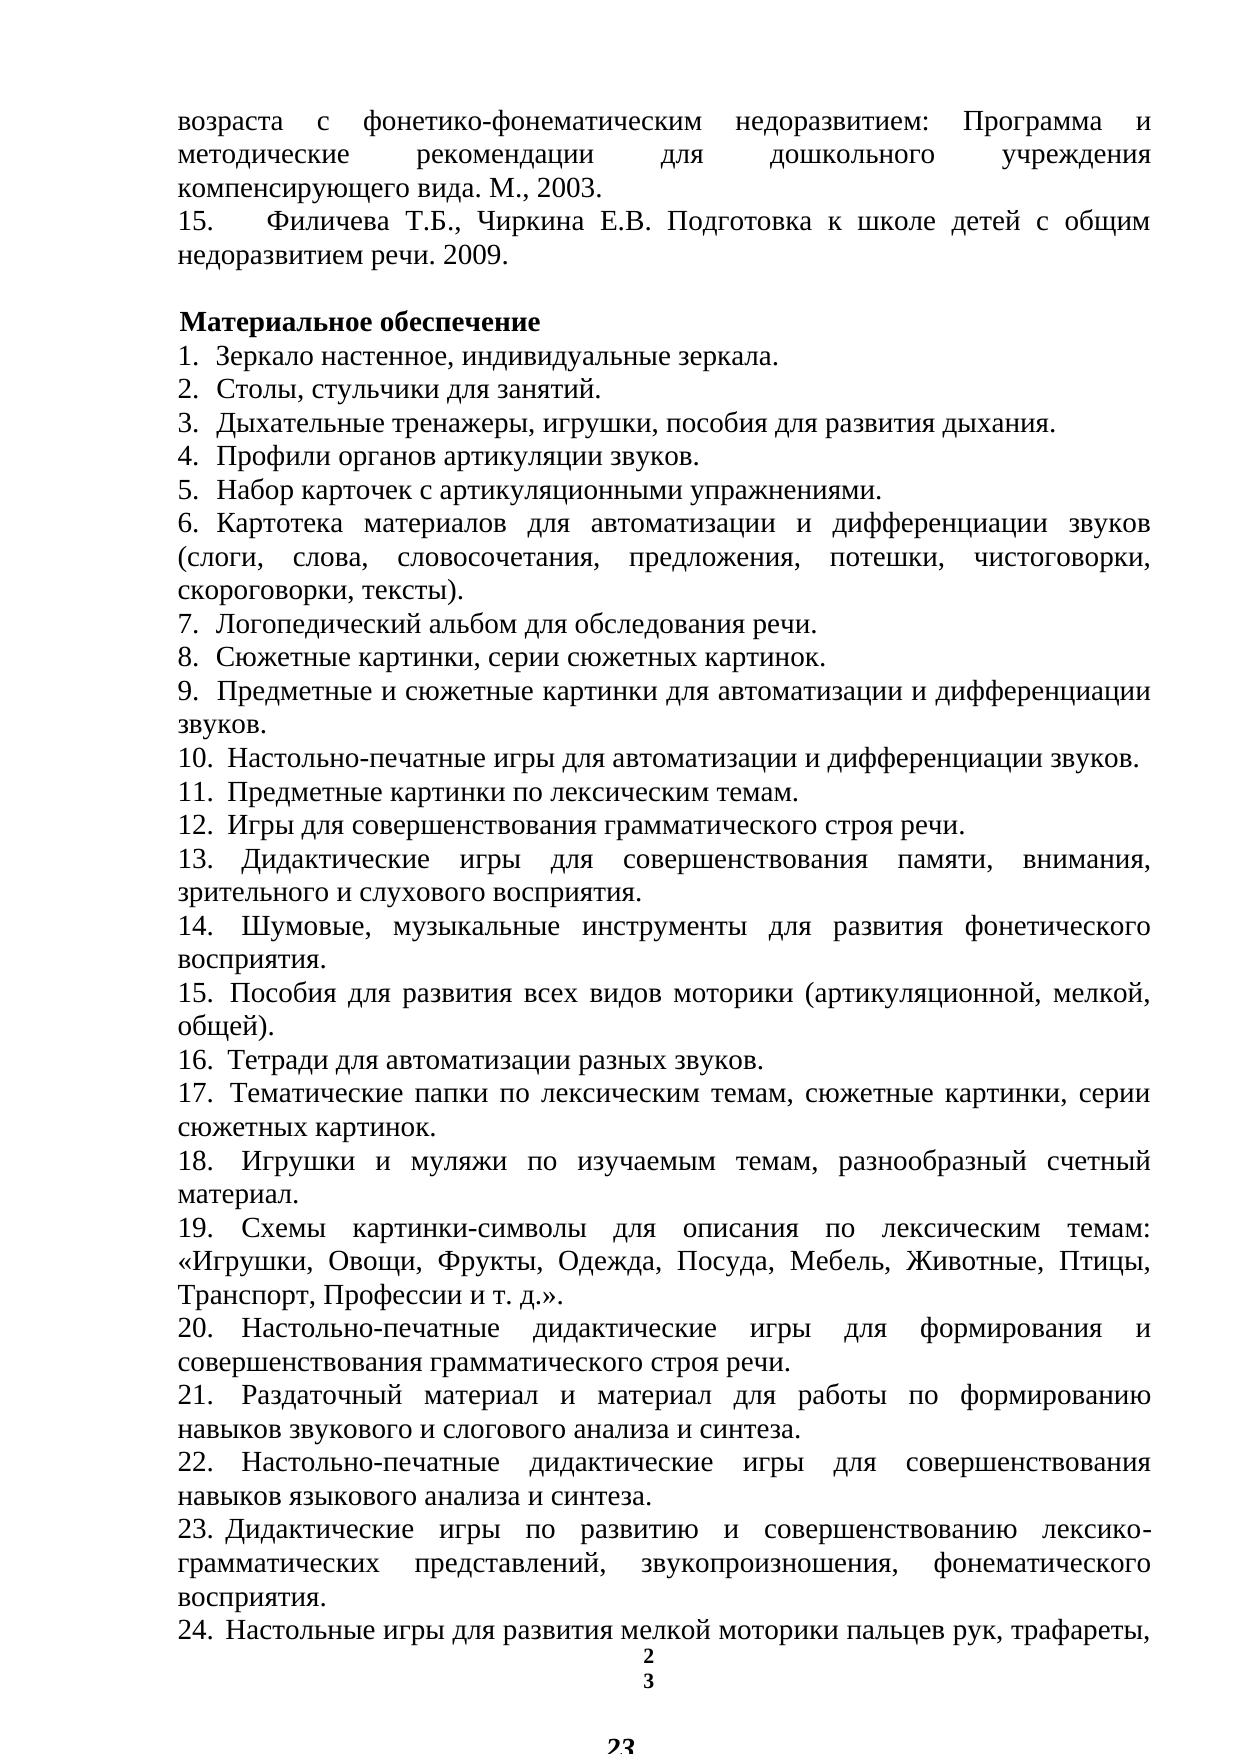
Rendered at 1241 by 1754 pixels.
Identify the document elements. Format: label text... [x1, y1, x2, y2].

list Игрушки и муляжи по изучаемым темам, разнообразный счетный материал. [177, 1143, 1152, 1210]
list Тетради для автоматизации разных звуков. [177, 1043, 1152, 1076]
list Дидактические игры для совершенствования памяти, внимания, зрительного и слухового восприятия. [177, 841, 1152, 908]
list Филичева Т.Б., Чиркина Е.В. Подготовка к школе детей с общим недоразвитием речи. 2009. [177, 204, 1152, 271]
list Настольно-печатные дидактические игры для совершенствования навыков языкового анализа и синтеза. [177, 1445, 1152, 1512]
list Сюжетные картинки, серии сюжетных картинок. [177, 640, 1152, 674]
list Игры для совершенствования грамматического строя речи. [177, 808, 1152, 841]
list Пособия для развития всех видов моторики (артикуляционной, мелкой, общей). [177, 976, 1152, 1043]
list Картотека материалов для автоматизации и дифференциации звуков (слоги, слова, словосочетания, предложения, потешки, чистоговорки, скороговорки, тексты). [177, 506, 1152, 607]
list Схемы картинки-символы для описания по лексическим темам: «Игрушки, Овощи, Фрукты, Одежда, Посуда, Мебель, Животные, Птицы, Транспорт, Профессии и т. д.». [177, 1210, 1152, 1311]
list Шумовые, музыкальные инструменты для развития фонетического восприятия. [177, 908, 1152, 976]
list Логопедический альбом для обследования речи. [177, 607, 1152, 640]
list Профили органов артикуляции звуков. [177, 439, 1152, 472]
text возраста с фонетико-фонематическим недоразвитием: Программа и методические рекомендации для дошкольного учреждения компенсирующего вида. М., 2003. [177, 103, 1152, 204]
list Столы, стульчики для занятий. [177, 372, 1152, 405]
list Предметные и сюжетные картинки для автоматизации и дифференциации звуков. [177, 674, 1152, 741]
text Материальное обеспечение [179, 305, 1152, 338]
list Настольно-печатные дидактические игры для формирования и совершенствования грамматического строя речи. [177, 1311, 1152, 1378]
list Дыхательные тренажеры, игрушки, пособия для развития дыхания. [177, 405, 1152, 439]
list Набор карточек с артикуляционными упражнениями. [177, 472, 1152, 506]
list Тематические папки по лексическим темам, сюжетные картинки, серии сюжетных картинок. [177, 1076, 1152, 1143]
list Предметные картинки по лексическим темам. [177, 774, 1152, 808]
list Настольно-печатные игры для автоматизации и дифференциации звуков. [177, 741, 1152, 774]
list Зеркало настенное, индивидуальные зеркала. [177, 338, 1152, 372]
list Раздаточный материал и материал для работы по формированию навыков звукового и слогового анализа и синтеза. [177, 1378, 1152, 1445]
list Дидактические игры по развитию и совершенствованию лексикограмматических представлений, звукопроизношения, фонематического восприятия. [177, 1512, 1152, 1613]
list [177, 1613, 1152, 1646]
